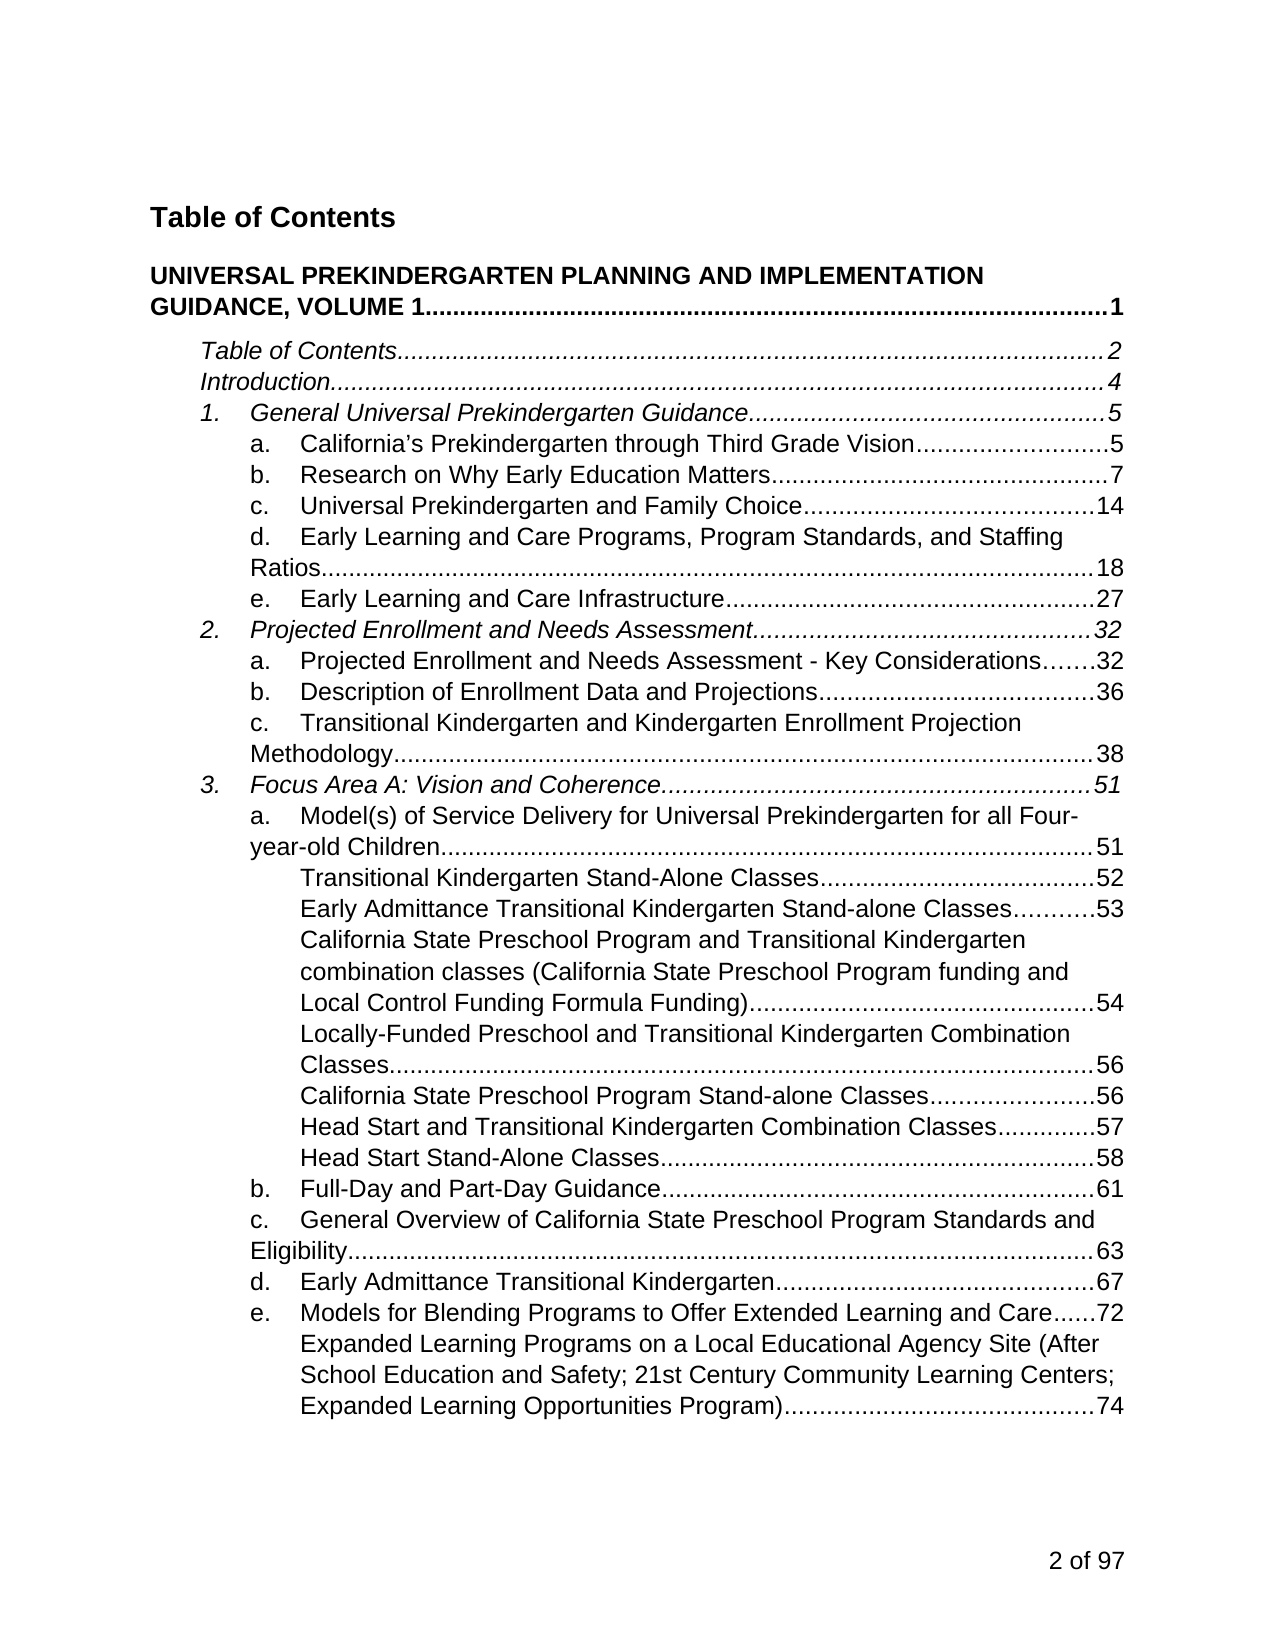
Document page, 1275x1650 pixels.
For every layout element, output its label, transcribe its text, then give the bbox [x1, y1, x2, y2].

subtitle Table of Contents [150, 200, 1125, 233]
text California State Preschool Program Stand-alone Classes 56 [300, 1081, 1125, 1109]
text c. Universal Prekindergarten and Family Choice 14 [250, 491, 1125, 520]
text e. Models for Blending Programs to Offer Extended Learning and Care 72 [250, 1298, 1125, 1327]
text 2. Projected Enrollment and Needs Assessment 32 [200, 615, 1125, 644]
text 3. Focus Area A: Vision and Coherence 51 [200, 770, 1125, 799]
text Introduction 4 [200, 367, 1125, 396]
text Locally-Funded Preschool and Transitional Kindergarten Combination Classes 56 [300, 1019, 1125, 1078]
text d. Early Learning and Care Programs, Program Standards, and Staffing Ratios 18 [250, 522, 1125, 582]
text a. Model(s) of Service Delivery for Universal Prekindergarten for all Four-year-old Children 51 [250, 801, 1125, 861]
text c. General Overview of California State Preschool Program Standards and Eligibility 63 [250, 1205, 1125, 1265]
text d. Early Admittance Transitional Kindergarten 67 [250, 1267, 1125, 1296]
text b. Full-Day and Part-Day Guidance 61 [250, 1174, 1125, 1203]
text a. Projected Enrollment and Needs Assessment - Key Considerations 32 [250, 646, 1125, 675]
text c. Transitional Kindergarten and Kindergarten Enrollment Projection Methodology 38 [250, 708, 1125, 768]
text b. Research on Why Early Education Matters 7 [250, 460, 1125, 489]
text Table of Contents 2 [200, 336, 1125, 364]
text Early Admittance Transitional Kindergarten Stand-alone Classes 53 [300, 894, 1125, 923]
text e. Early Learning and Care Infrastructure 27 [250, 584, 1125, 613]
text Head Start and Transitional Kindergarten Combination Classes 57 [300, 1112, 1125, 1141]
text Expanded Learning Programs on a Local Educational Agency Site (After School Education and Safety; 21st Century Community Learning Centers; Expanded Learning Opportunities Program) 74 [300, 1329, 1125, 1420]
text Head Start Stand-Alone Classes 58 [300, 1143, 1125, 1172]
text Transitional Kindergarten Stand-Alone Classes 52 [300, 863, 1125, 892]
text California State Preschool Program and Transitional Kindergarten combination classes (California State Preschool Program funding and Local Control Funding Formula Funding) 54 [300, 926, 1125, 1016]
text b. Description of Enrollment Data and Projections 36 [250, 677, 1125, 706]
text a. California’s Prekindergarten through Third Grade Vision 5 [250, 429, 1125, 458]
text 1. General Universal Prekindergarten Guidance 5 [200, 398, 1125, 427]
text Universal Prekindergarten Planning and Implementation Guidance, Volume 1 1 [150, 261, 1125, 321]
